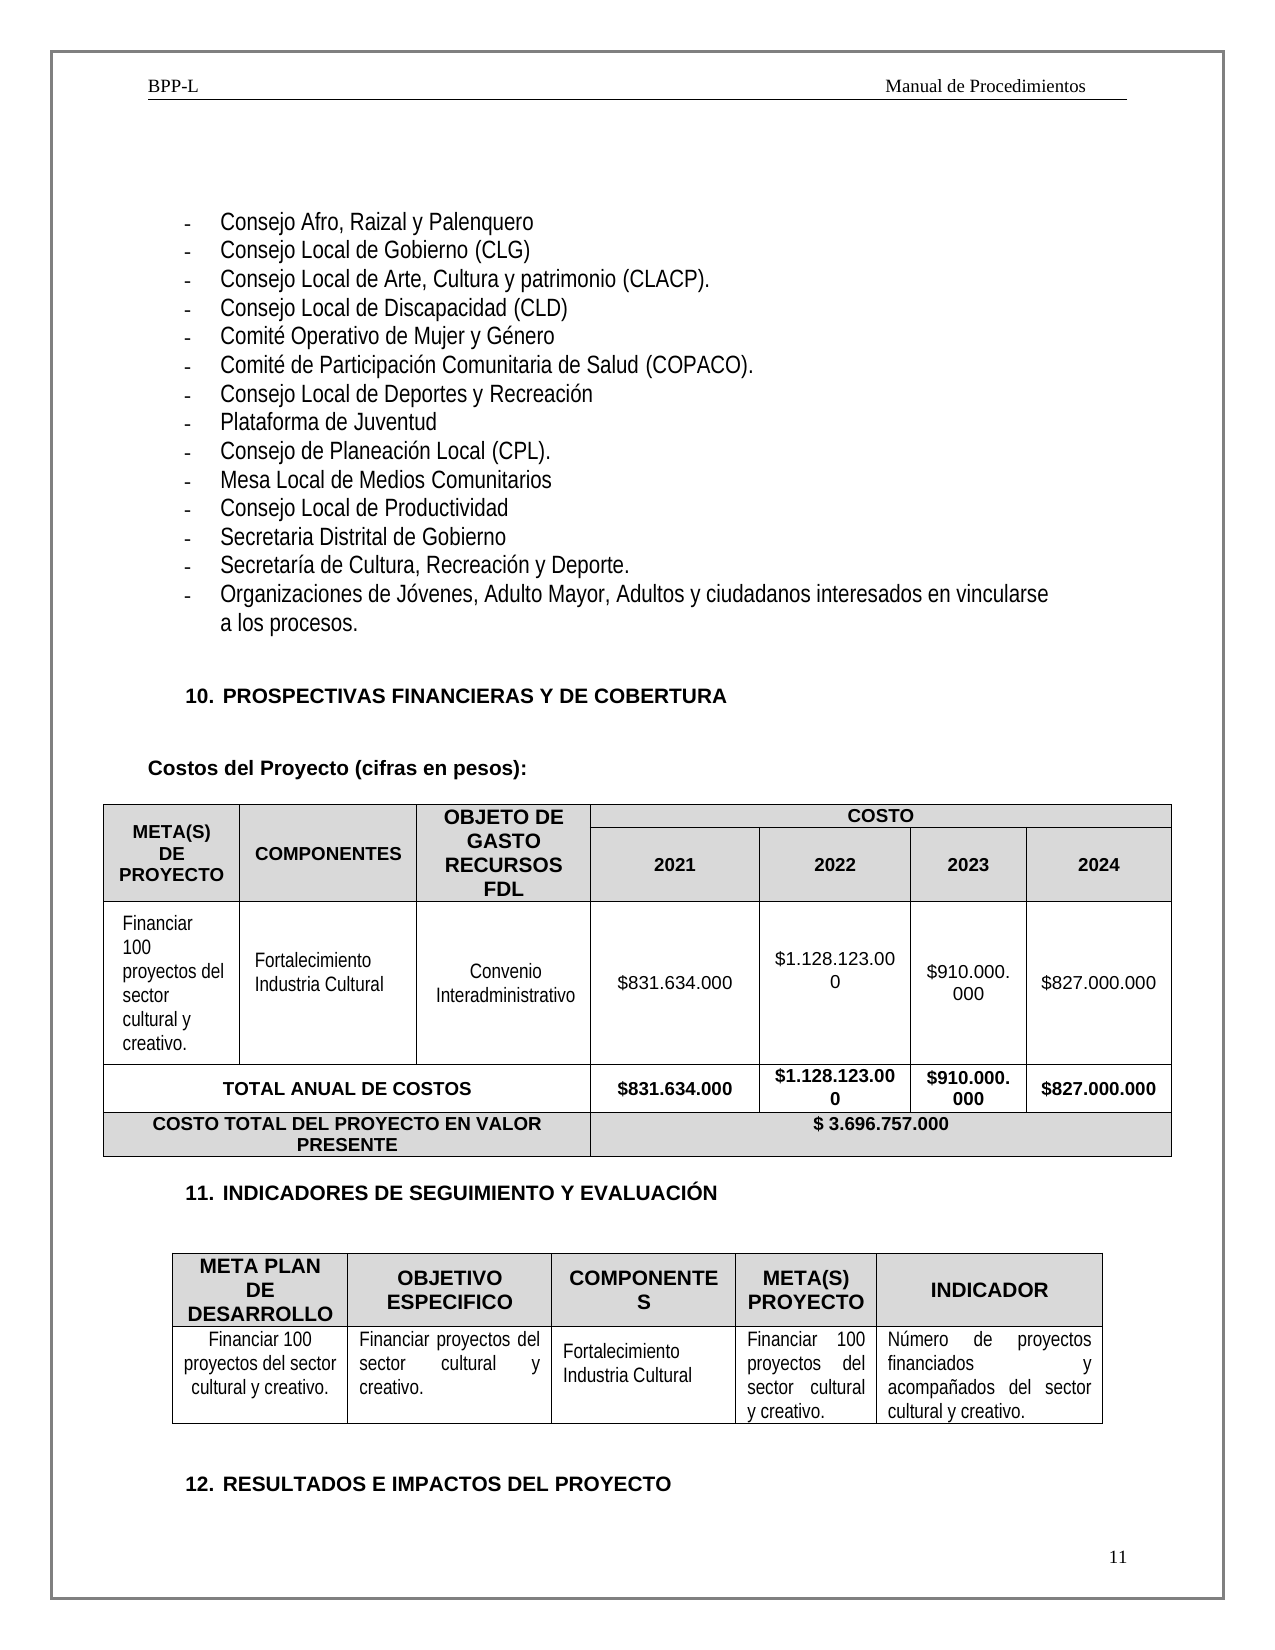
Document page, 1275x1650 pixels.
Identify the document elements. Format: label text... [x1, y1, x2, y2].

list Consejo Afro, Raizal y Palenquero [184, 207, 1127, 235]
table_cell $1.128.123.000 [760, 902, 910, 1063]
list Comité de Participación Comunitaria de Salud (COPACO). [184, 350, 1127, 379]
list Secretaria Distrital de Gobierno [184, 522, 1127, 551]
subtitle RESULTADOS E IMPACTOS DEL PROYECTO [185, 1471, 1127, 1495]
table_header COMPONENTES [552, 1254, 735, 1326]
list Consejo de Planeación Local (CPL). [184, 436, 1127, 464]
table_cell 2021 [591, 828, 759, 901]
table_cell 2023 [911, 828, 1026, 901]
table_cell $831.634.000 [591, 902, 759, 1063]
list Comité Operativo de Mujer y Género [184, 321, 1127, 350]
table_cell $910.000.000 [911, 902, 1026, 1063]
table_cell Financiar 100 proyectos del sector cultural y creativo. [736, 1327, 876, 1422]
table_cell Fortalecimiento Industria Cultural [552, 1327, 735, 1422]
table_cell Número de proyectos financiados y acompañados del sector cultural y creativo. [877, 1327, 1102, 1422]
subtitle Costos del Proyecto (cifras en pesos): [148, 756, 1127, 780]
table_cell Convenio Interadministrativo [417, 902, 590, 1063]
table_header COSTO [591, 805, 1171, 827]
table_cell Fortalecimiento Industria Cultural [240, 902, 416, 1063]
table_header COMPONENTES [240, 805, 416, 901]
table_header INDICADOR [877, 1254, 1102, 1326]
table_cell $827.000.000 [1027, 1065, 1171, 1112]
table_cell 2022 [760, 828, 910, 901]
table_header META(S) DE PROYECTO [104, 805, 239, 901]
table_cell COSTO TOTAL DEL PROYECTO EN VALOR PRESENTE [104, 1113, 590, 1156]
table_cell 2024 [1027, 828, 1171, 901]
table_cell $827.000.000 [1027, 902, 1171, 1063]
list Consejo Local de Productividad [184, 493, 1127, 522]
table_cell $1.128.123.000 [760, 1065, 910, 1112]
table_cell $910.000.000 [911, 1065, 1026, 1112]
table_header META(S) PROYECTO [736, 1254, 876, 1326]
table_cell Financiar proyectos del sector cultural y creativo. [348, 1327, 551, 1422]
list Secretaría de Cultura, Recreación y Deporte. [184, 551, 1127, 579]
list Organizaciones de Jóvenes, Adulto Mayor, Adultos y ciudadanos interesados en vincularse a los procesos. [184, 579, 1053, 636]
table_header OBJETO DE GASTO RECURSOS FDL [417, 805, 590, 901]
table_cell $831.634.000 [591, 1065, 759, 1112]
subtitle PROSPECTIVAS FINANCIERAS Y DE COBERTURA [185, 684, 1127, 708]
list Plataforma de Juventud [184, 407, 1127, 436]
table_header META PLAN DE DESARROLLO [173, 1254, 347, 1326]
list Consejo Local de Gobierno (CLG) [184, 235, 1127, 264]
table_cell TOTAL ANUAL DE COSTOS [104, 1065, 590, 1112]
list Mesa Local de Medios Comunitarios [184, 464, 1127, 493]
table_header OBJETIVO ESPECIFICO [348, 1254, 551, 1326]
list Consejo Local de Discapacidad (CLD) [184, 293, 1127, 321]
table_cell Financiar 100 proyectos del sector cultural y creativo. [104, 902, 239, 1063]
table_cell Financiar 100 proyectos del sector cultural y creativo. [173, 1327, 347, 1422]
table_cell $ 3.696.757.000 [591, 1113, 1171, 1156]
list Consejo Local de Deportes y Recreación [184, 379, 1127, 407]
subtitle INDICADORES DE SEGUIMIENTO Y EVALUACIÓN [185, 1181, 1127, 1205]
list Consejo Local de Arte, Cultura y patrimonio (CLACP). [184, 264, 1127, 293]
